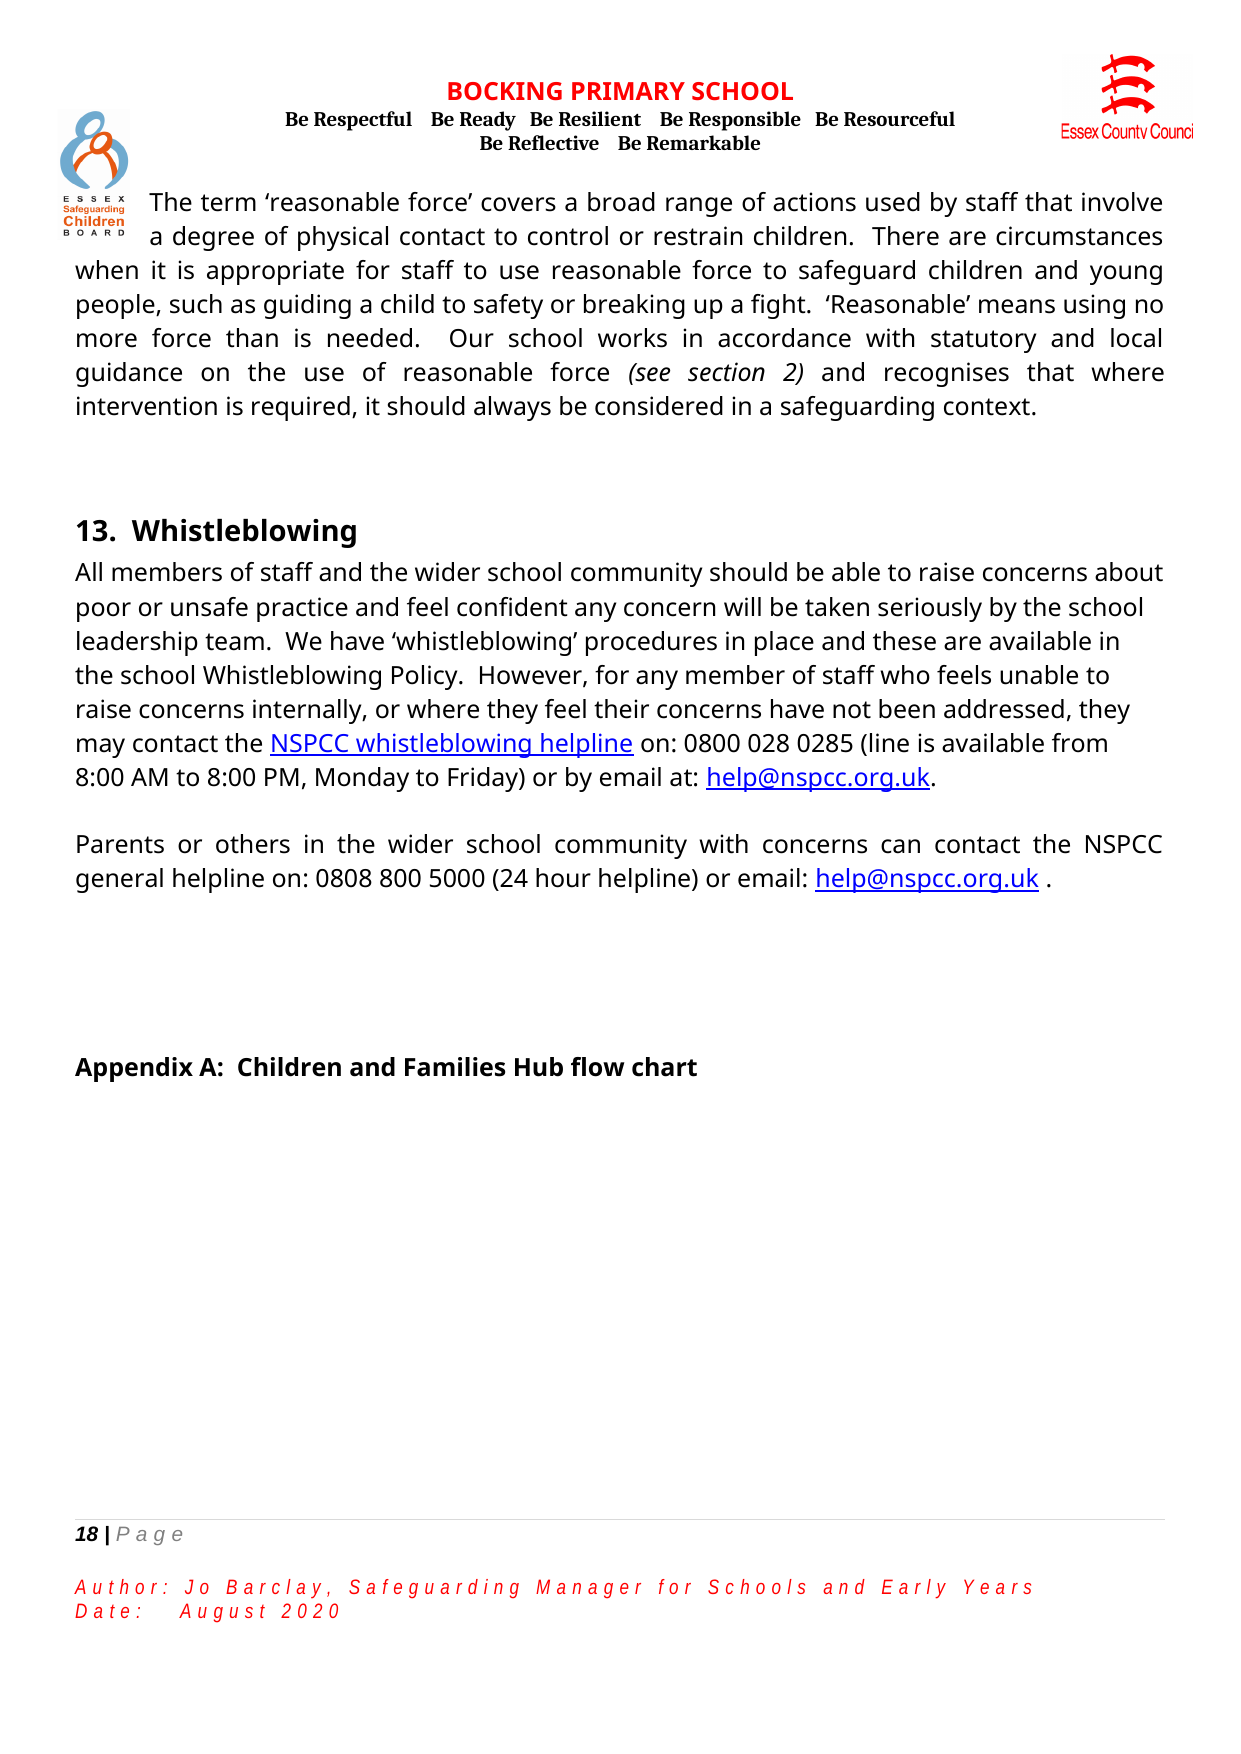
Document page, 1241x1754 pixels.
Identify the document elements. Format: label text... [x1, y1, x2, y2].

picture [1061, 54, 1193, 139]
text Appendix A: Children and Families Hub flow chart [75, 1050, 1165, 1084]
text Parents or others in the wider school community with concerns can contact the NSPCC general helpline on: 0808 800 5000 (24 hour helpline) or email: help@nspcc.org.uk . [75, 827, 1165, 895]
text The term ‘reasonable force’ covers a broad range of actions used by staff that involve a degree of physical contact to control or restrain children. There are circumstances when it is appropriate for staff to use reasonable force to safeguard children and young people, such as guiding a child to safety or breaking up a fight. ‘Reasonable’ means using no more force than is needed. Our school works in accordance with statutory and local guidance on the use of reasonable force (see section 2) and recognises that where intervention is required, it should always be considered in a safeguarding context. [75, 184, 1165, 423]
text All members of staff and the wider school community should be able to raise concerns about poor or unsafe practice and feel confident any concern will be taken seriously by the school leadership team. We have ‘whistleblowing’ procedures in place and these are available in the school Whistleblowing Policy. However, for any member of staff who feels unable to raise concerns internally, or where they feel their concerns have not been addressed, they may contact the NSPCC whistleblowing helpline on: 0800 028 0285 (line is available from 8:00 AM to 8:00 PM, Monday to Friday) or by email at: help@nspcc.org.uk. [75, 555, 1165, 822]
picture [57, 109, 131, 240]
text 13. Whistleblowing [75, 511, 1165, 550]
